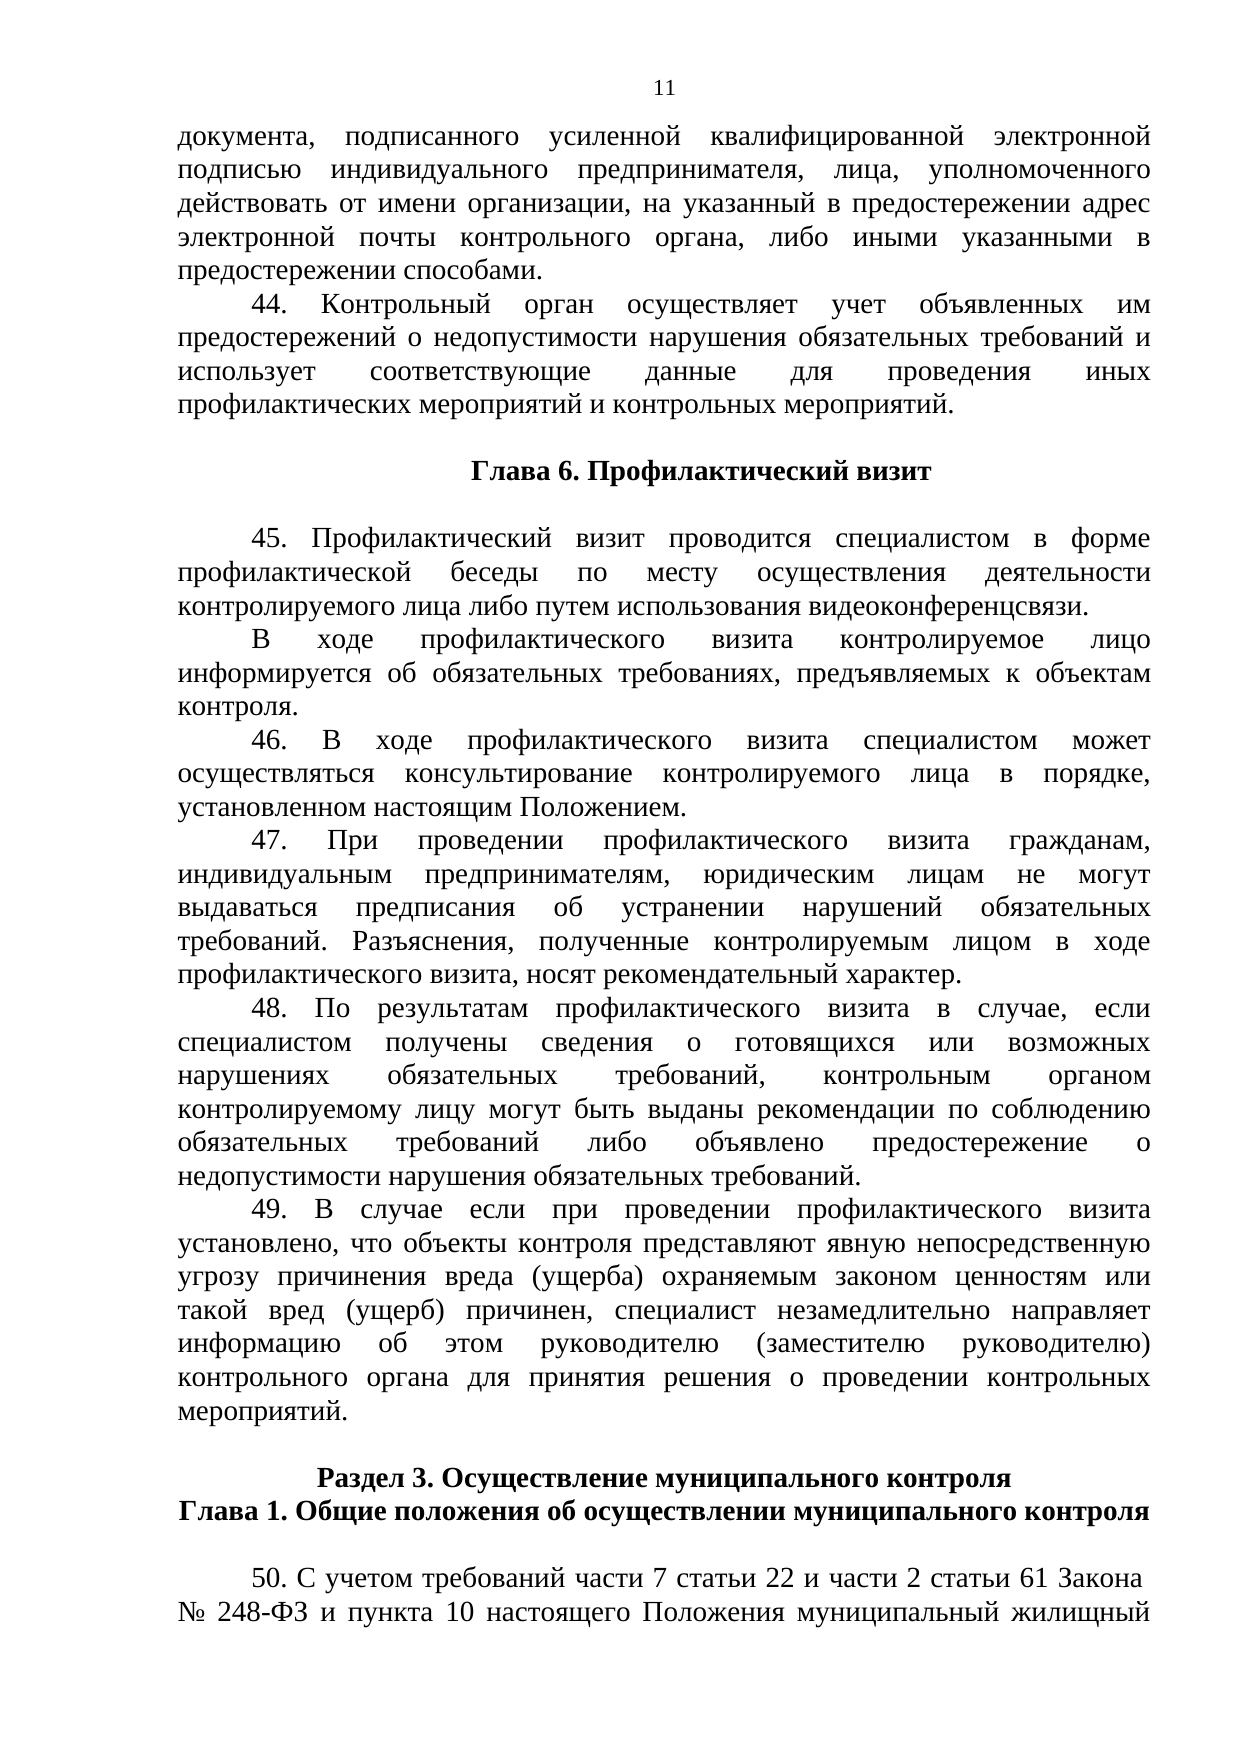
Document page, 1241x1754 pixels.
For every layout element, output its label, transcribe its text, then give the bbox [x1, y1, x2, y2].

text 47. При проведении профилактического визита гражданам, индивидуальным предпринимателям, юридическим лицам не могут выдаваться предписания об устранении нарушений обязательных требований. Разъяснения, полученные контролируемым лицом в ходе профилактического визита, носят рекомендательный характер. [177, 822, 1152, 990]
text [177, 1560, 1152, 1627]
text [177, 118, 1152, 286]
text 44. Контрольный орган осуществляет учет объявленных им предостережений о недопустимости нарушения обязательных требований и использует соответствующие данные для проведения иных профилактических мероприятий и контрольных мероприятий. [177, 286, 1152, 420]
text 48. По результатам профилактического визита в случае, если специалистом получены сведения о готовящихся или возможных нарушениях обязательных требований, контрольным органом контролируемому лицу могут быть выданы рекомендации по соблюдению обязательных требований либо объявлено предостережение о недопустимости нарушения обязательных требований. [177, 990, 1152, 1191]
text В ходе профилактического визита контролируемое лицо информируется об обязательных требованиях, предъявляемых к объектам контроля. [177, 621, 1152, 722]
text 49. В случае если при проведении профилактического визита установлено, что объекты контроля представляют явную непосредственную угрозу причинения вреда (ущерба) охраняемым законом ценностям или такой вред (ущерб) причинен, специалист незамедлительно направляет информацию об этом руководителю (заместителю руководителю) контрольного органа для принятия решения о проведении контрольных мероприятий. [177, 1191, 1152, 1426]
text 46. В ходе профилактического визита специалистом может осуществляться консультирование контролируемого лица в порядке, установленном настоящим Положением. [177, 722, 1152, 822]
text 45. Профилактический визит проводится специалистом в форме профилактической беседы по месту осуществления деятельности контролируемого лица либо путем использования видеоконференцсвязи. [177, 521, 1152, 621]
text Раздел 3. Осуществление муниципального контроля [177, 1460, 1152, 1493]
text Глава 6. Профилактический визит [177, 453, 1152, 487]
text Глава 1. Общие положения об осуществлении муниципального контроля [177, 1493, 1152, 1527]
